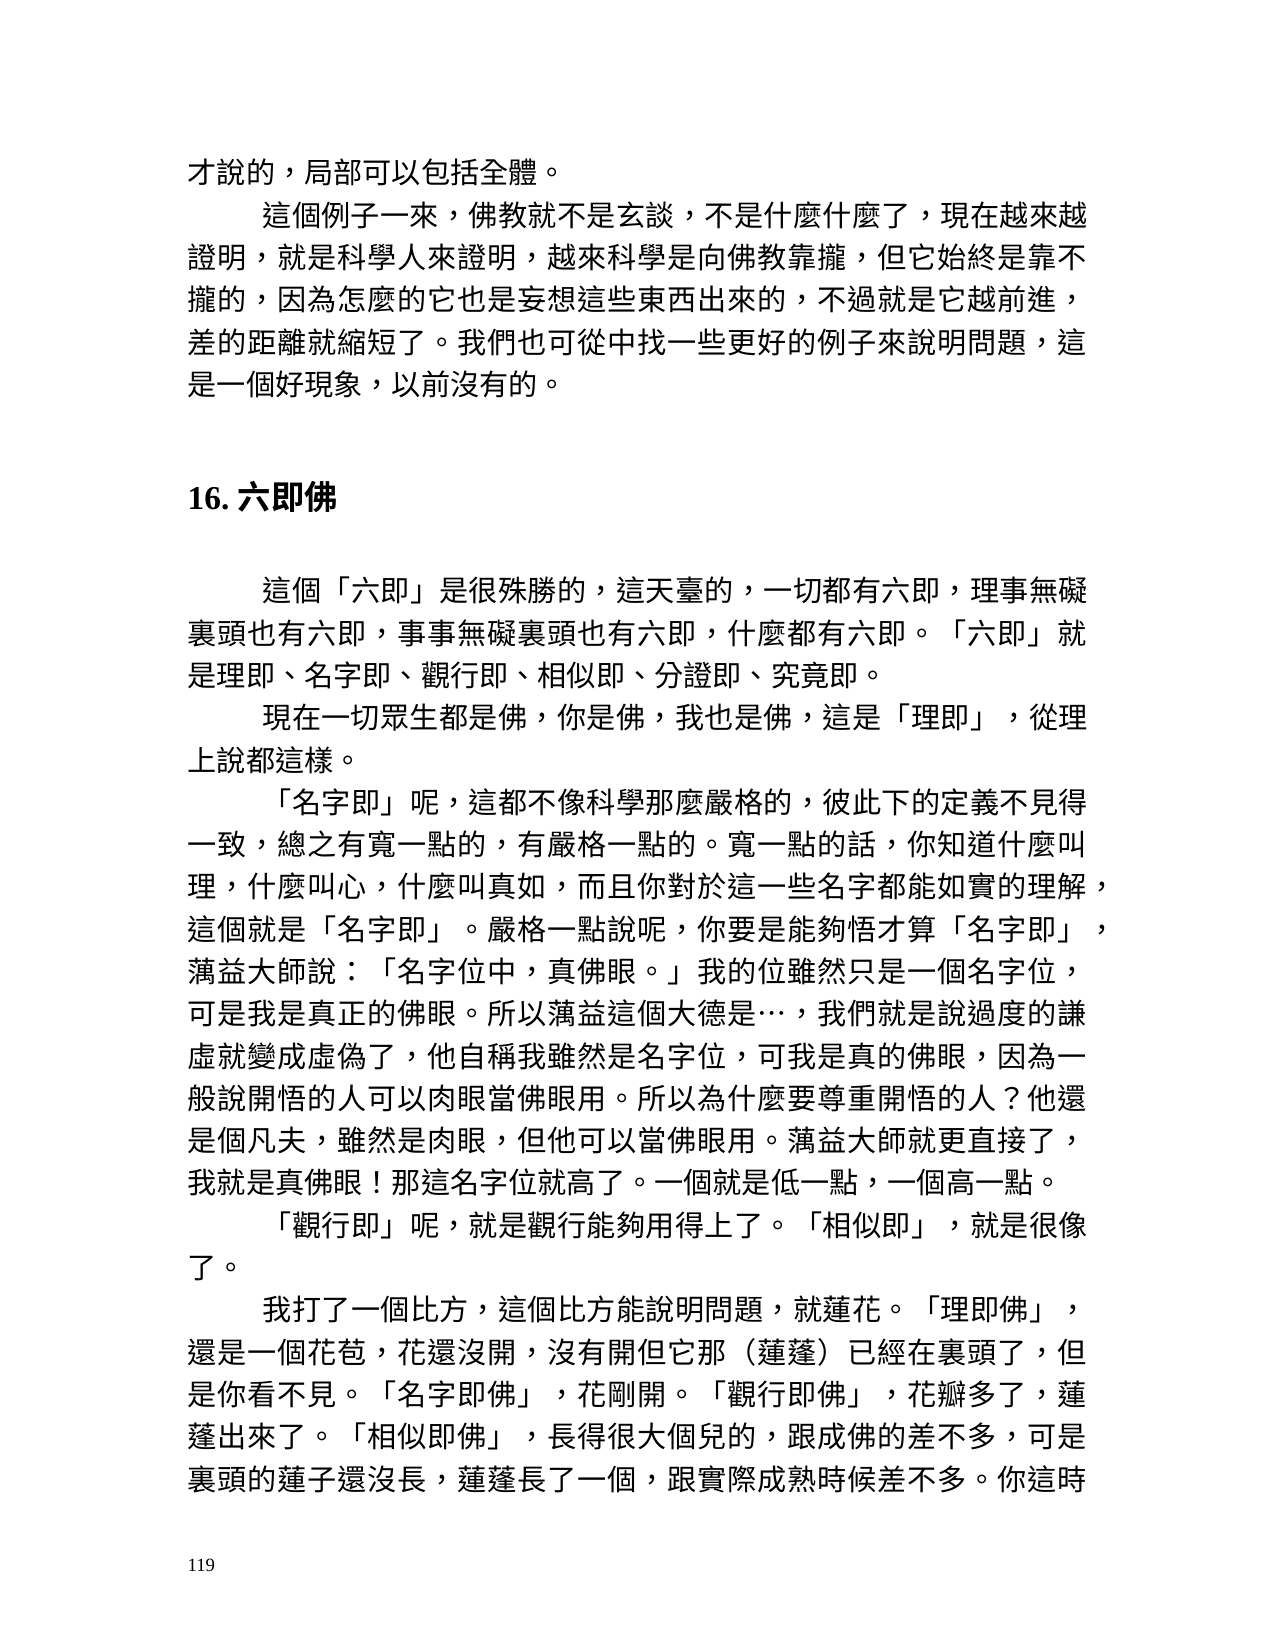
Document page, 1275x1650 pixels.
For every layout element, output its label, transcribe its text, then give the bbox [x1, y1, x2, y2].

text 這個「六即」是很殊勝的，這天臺的，一切都有六即，理事無礙裏頭也有六即，事事無礙裏頭也有六即，什麼都有六即。「六即」就是理即、名字即、觀行即、相似即、分證即、究竟即。 [187, 568, 1087, 695]
text 現在一切眾生都是佛，你是佛，我也是佛，這是「理即」，從理上說都這樣。 [187, 695, 1087, 779]
text 這個例子一來，佛教就不是玄談，不是什麼什麼了，現在越來越證明，就是科學人來證明，越來科學是向佛教靠攏，但它始終是靠不攏的，因為怎麼的它也是妄想這些東西出來的，不過就是它越前進，差的距離就縮短了。我們也可從中找一些更好的例子來說明問題，這是一個好現象，以前沒有的。 [187, 192, 1087, 404]
text 「觀行即」呢，就是觀行能夠用得上了。「相似即」，就是很像了。 [187, 1202, 1087, 1287]
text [187, 150, 1087, 192]
subtitle 六即佛 [187, 471, 1087, 519]
text 「名字即」呢，這都不像科學那麼嚴格的，彼此下的定義不見得一致，總之有寬一點的，有嚴格一點的。寬一點的話，你知道什麼叫理，什麼叫心，什麼叫真如，而且你對於這一些名字都能如實的理解，這個就是「名字即」。嚴格一點說呢，你要是能夠悟才算「名字即」，蕅益大師說：「名字位中，真佛眼。」我的位雖然只是一個名字位，可是我是真正的佛眼。所以蕅益這個大德是…，我們就是說過度的謙虛就變成虛偽了，他自稱我雖然是名字位，可我是真的佛眼，因為一般說開悟的人可以肉眼當佛眼用。所以為什麼要尊重開悟的人？他還是個凡夫，雖然是肉眼，但他可以當佛眼用。蕅益大師就更直接了，我就是真佛眼！那這名字位就高了。一個就是低一點，一個高一點。 [187, 779, 1087, 1202]
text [187, 1287, 1087, 1498]
